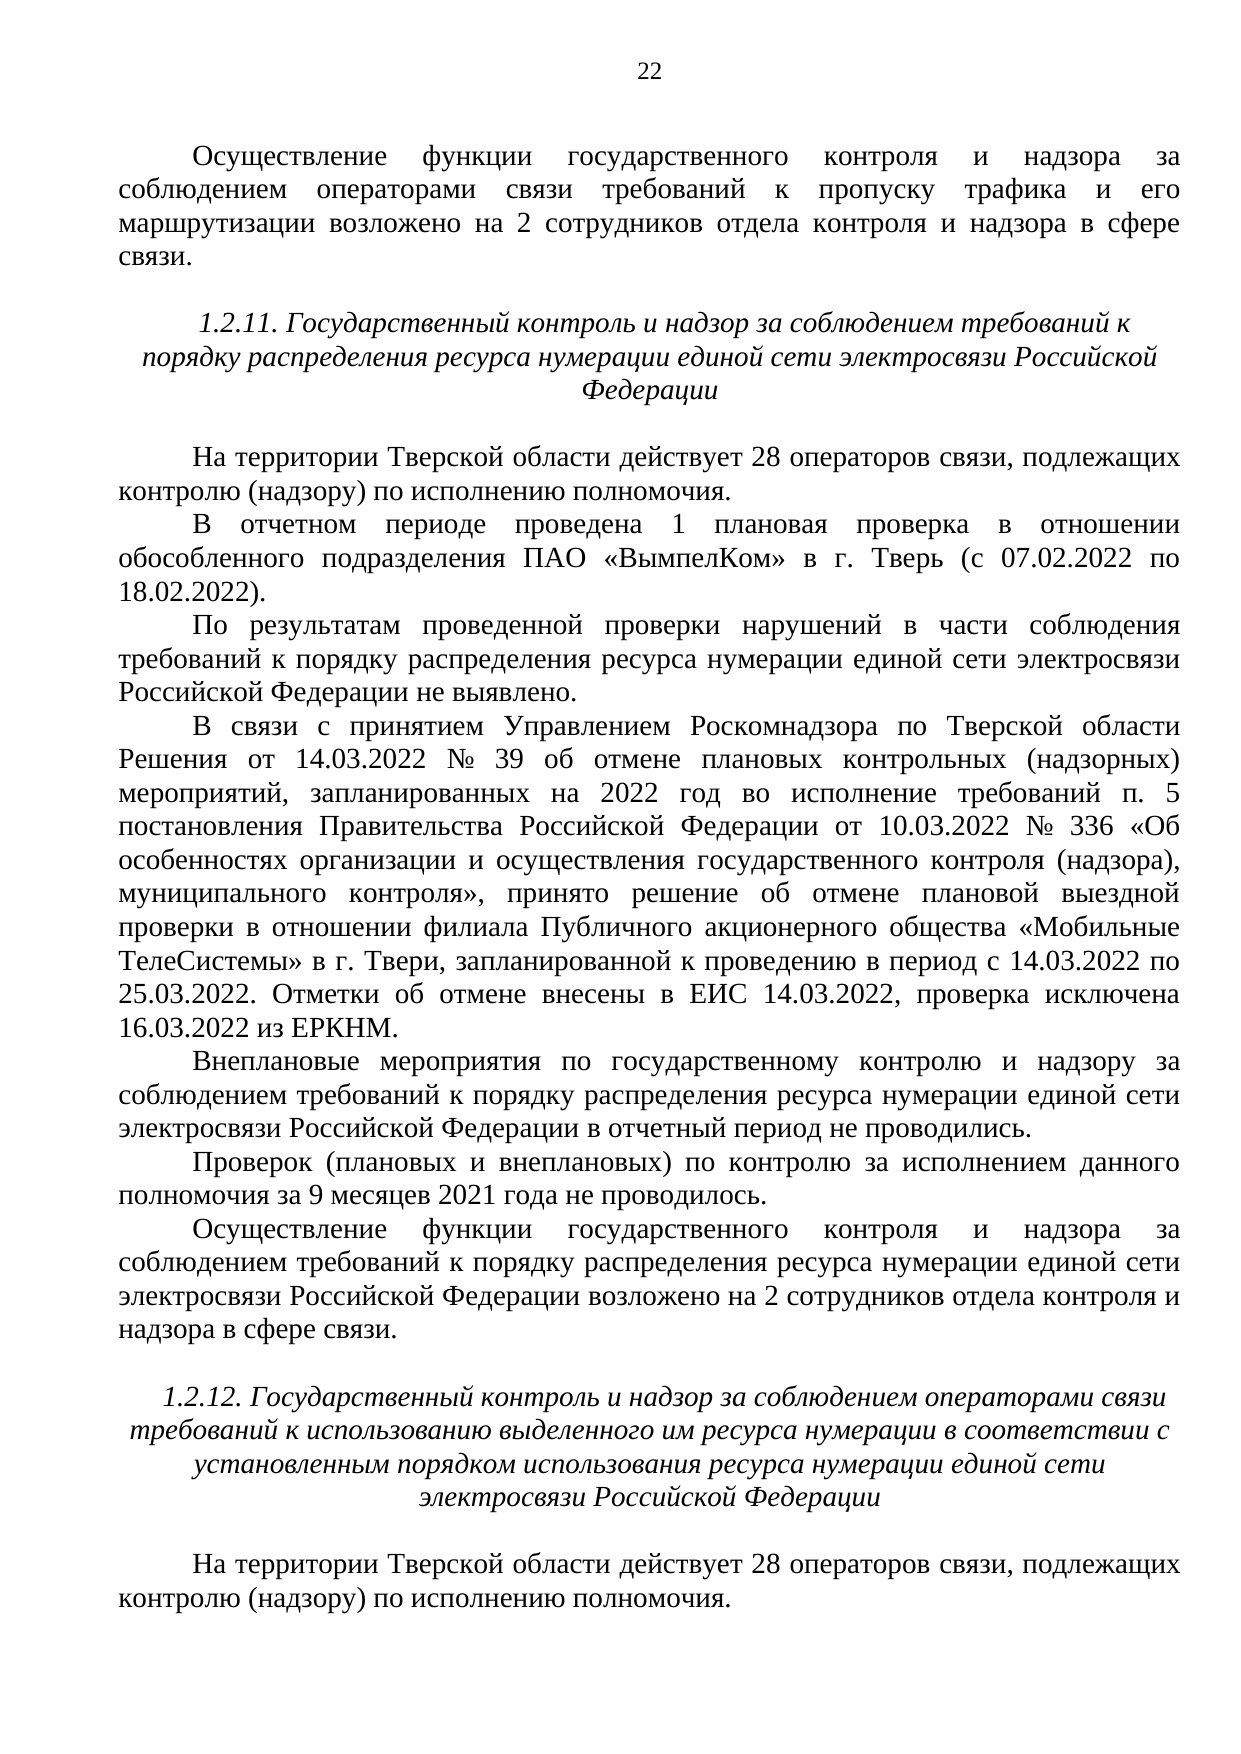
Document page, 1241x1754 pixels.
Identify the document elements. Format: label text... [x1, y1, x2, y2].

text Осуществление функции государственного контроля и надзора за соблюдением операторами связи требований к пропуску трафика и его маршрутизации возложено на 2 сотрудников отдела контроля и надзора в сфере связи. [118, 138, 1181, 272]
text По результатам проведенной проверки нарушений в части соблюдения требований к порядку распределения ресурса нумерации единой сети электросвязи Российской Федерации не выявлено. [118, 607, 1181, 708]
text На территории Тверской области действует 28 операторов связи, подлежащих контролю (надзору) по исполнению полномочия. [118, 1546, 1181, 1613]
text 1.2.12. Государственный контроль и надзор за соблюдением операторами связи требований к использованию выделенного им ресурса нумерации в соответствии с установленным порядком использования ресурса нумерации единой сети электросвязи Российской Федерации [118, 1379, 1181, 1513]
text Внеплановые мероприятия по государственному контролю и надзору за соблюдением требований к порядку распределения ресурса нумерации единой сети электросвязи Российской Федерации в отчетный период не проводились. [118, 1043, 1181, 1144]
list В связи с принятием Управлением Роскомнадзора по Тверской области Решения от 14.03.2022 № 39 об отмене плановых контрольных (надзорных) мероприятий, запланированных на 2022 год во исполнение требований п. 5 постановления Правительства Российской Федерации от 10.03.2022 № 336 «Об особенностях организации и осуществления государственного контроля (надзора), муниципального контроля», принято решение об отмене плановой выездной проверки в отношении филиала Публичного акционерного общества «Мобильные ТелеСистемы» в г. Твери, запланированной к проведению в период с 14.03.2022 по 25.03.2022. Отметки об отмене внесены в ЕИС 14.03.2022, проверка исключена 16.03.2022 из ЕРКНМ. [118, 708, 1181, 1043]
text В отчетном периоде проведена 1 плановая проверка в отношении обособленного подразделения ПАО «ВымпелКом» в г. Тверь (с 07.02.2022 по 18.02.2022). [118, 507, 1181, 607]
text Осуществление функции государственного контроля и надзора за соблюдением требований к порядку распределения ресурса нумерации единой сети электросвязи Российской Федерации возложено на 2 сотрудников отдела контроля и надзора в сфере связи. [118, 1211, 1181, 1345]
text 1.2.11. Государственный контроль и надзор за соблюдением требований к порядку распределения ресурса нумерации единой сети электросвязи Российской Федерации [118, 305, 1181, 406]
text На территории Тверской области действует 28 операторов связи, подлежащих контролю (надзору) по исполнению полномочия. [118, 439, 1181, 507]
text Проверок (плановых и внеплановых) по контролю за исполнением данного полномочия за 9 месяцев 2021 года не проводилось. [118, 1144, 1181, 1211]
